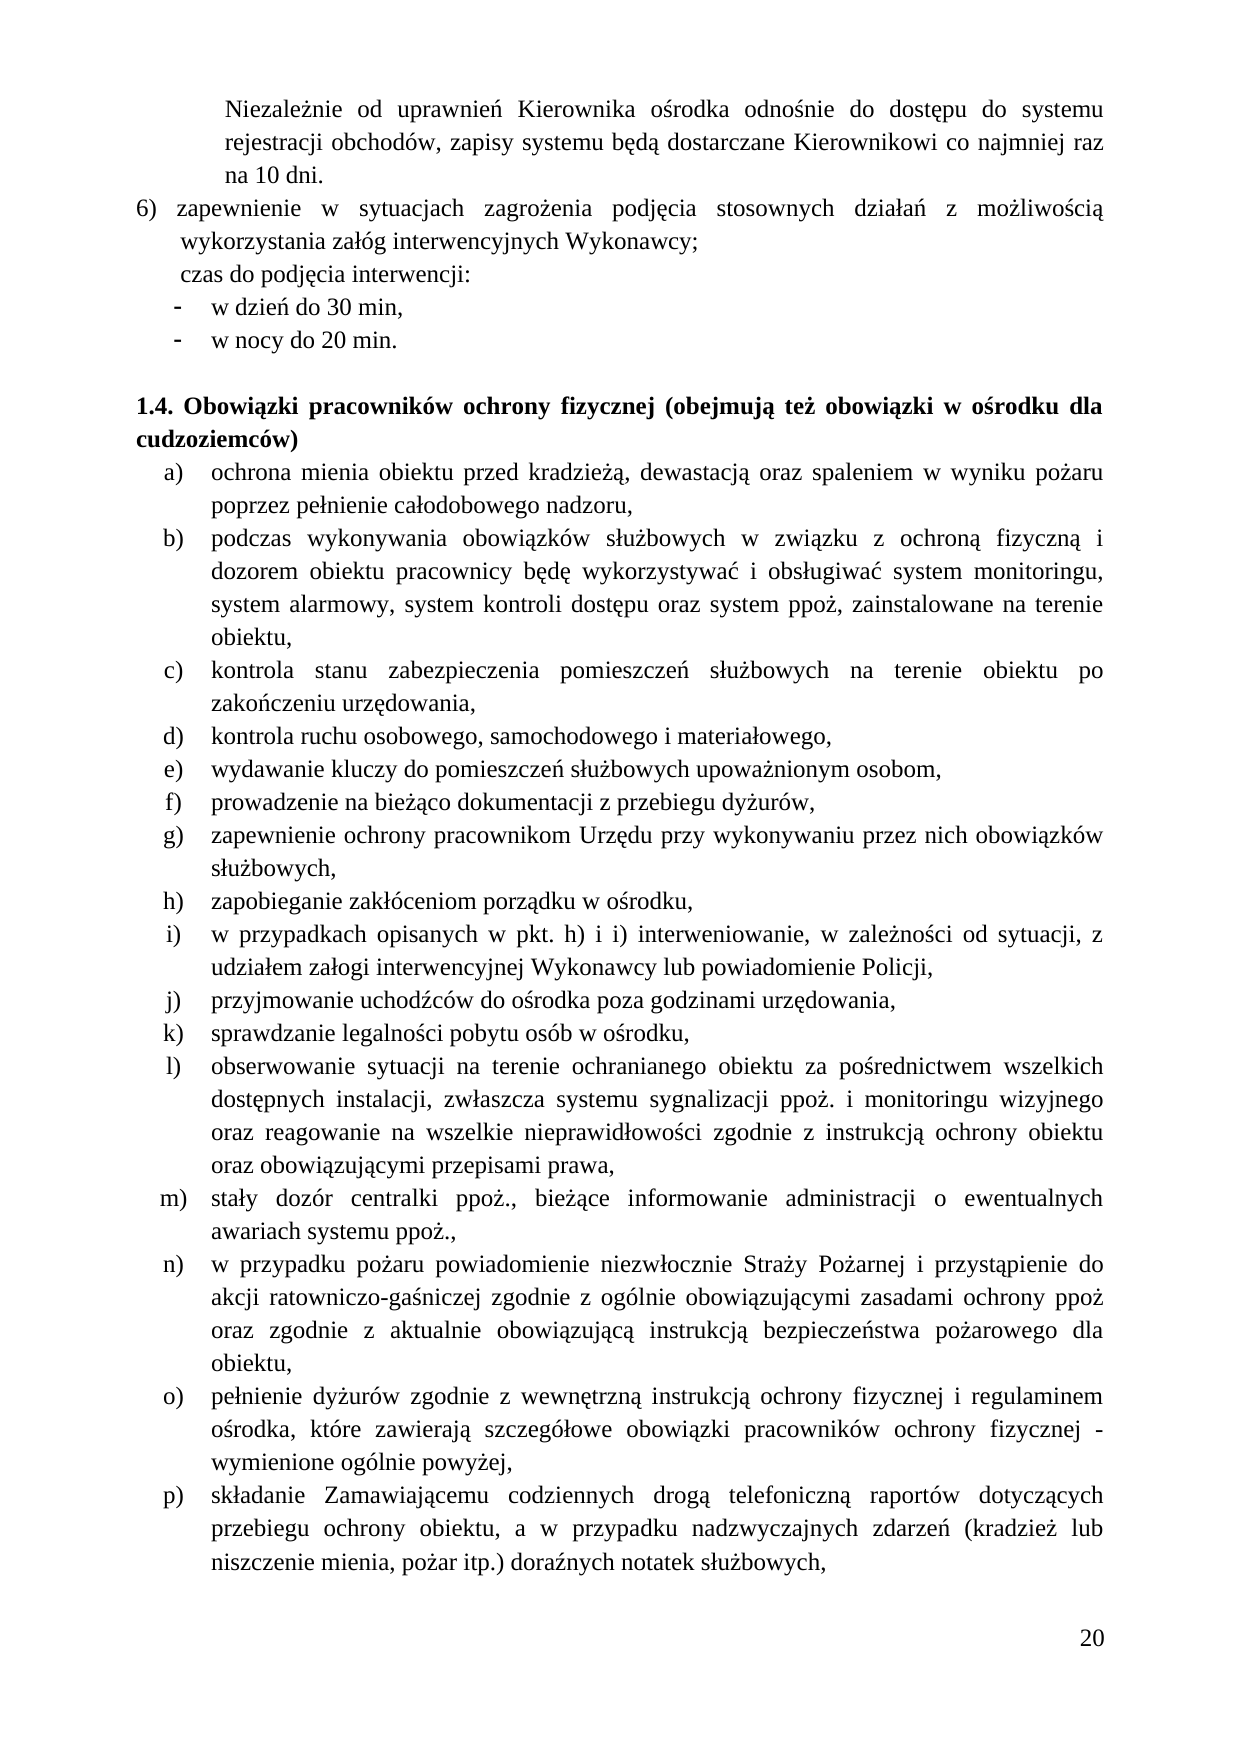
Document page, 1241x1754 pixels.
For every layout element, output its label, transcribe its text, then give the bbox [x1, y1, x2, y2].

list podczas wykonywania obowiązków służbowych w związku z ochroną fizyczną i dozorem obiektu pracownicy będę wykorzystywać i obsługiwać system monitoringu, system alarmowy, system kontroli dostępu oraz system ppoż, zainstalowane na terenie obiektu, [173, 523, 1104, 651]
text 1.4. Obowiązki pracowników ochrony fizycznej (obejmują też obowiązki w ośrodku dla cudzoziemców) [136, 391, 1104, 453]
list sprawdzanie legalności pobytu osób w ośrodku, [173, 1018, 1104, 1047]
list w nocy do 20 min. [173, 325, 1104, 353]
list prowadzenie na bieżąco dokumentacji z przebiegu dyżurów, [173, 787, 1104, 816]
list zapewnienie ochrony pracownikom Urzędu przy wykonywaniu przez nich obowiązków służbowych, [173, 820, 1104, 882]
list w przypadku pożaru powiadomienie niezwłocznie Straży Pożarnej i przystąpienie do akcji ratowniczo-gaśniczej zgodnie z ogólnie obowiązującymi zasadami ochrony ppoż oraz zgodnie z aktualnie obowiązującą instrukcją bezpieczeństwa pożarowego dla obiektu, [173, 1249, 1104, 1377]
list kontrola stanu zabezpieczenia pomieszczeń służbowych na terenie obiektu po zakończeniu urzędowania, [173, 655, 1104, 717]
list kontrola ruchu osobowego, samochodowego i materiałowego, [173, 721, 1104, 750]
text 6) zapewnienie w sytuacjach zagrożenia podjęcia stosownych działań z możliwością wykorzystania załóg interwencyjnych Wykonawcy; [136, 193, 1104, 254]
list obserwowanie sytuacji na terenie ochranianego obiektu za pośrednictwem wszelkich dostępnych instalacji, zwłaszcza systemu sygnalizacji ppoż. i monitoringu wizyjnego oraz reagowanie na wszelkie nieprawidłowości zgodnie z instrukcją ochrony obiektu oraz obowiązującymi przepisami prawa, [173, 1051, 1104, 1179]
list wydawanie kluczy do pomieszczeń służbowych upoważnionym osobom, [173, 754, 1104, 783]
list ochrona mienia obiektu przed kradzieżą, dewastacją oraz spaleniem w wyniku pożaru poprzez pełnienie całodobowego nadzoru, [173, 457, 1104, 519]
list w przypadkach opisanych w pkt. h) i i) interweniowanie, w zależności od sytuacji, z udziałem załogi interwencyjnej Wykonawcy lub powiadomienie Policji, [173, 919, 1104, 981]
list stały dozór centralki ppoż., bieżące informowanie administracji o ewentualnych awariach systemu ppoż., [173, 1183, 1104, 1245]
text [180, 94, 1104, 188]
list zapobieganie zakłóceniom porządku w ośrodku, [173, 886, 1104, 915]
list przyjmowanie uchodźców do ośrodka poza godzinami urzędowania, [173, 985, 1104, 1014]
list w dzień do 30 min, [173, 292, 1104, 321]
list pełnienie dyżurów zgodnie z wewnętrzną instrukcją ochrony fizycznej i regulaminem ośrodka, które zawierają szczegółowe obowiązki pracowników ochrony fizycznej - wymienione ogólnie powyżej, [173, 1381, 1104, 1476]
list składanie Zamawiającemu codziennych drogą telefoniczną raportów dotyczących przebiegu ochrony obiektu, a w przypadku nadzwyczajnych zdarzeń (kradzież lub niszczenie mienia, pożar itp.) doraźnych notatek służbowych, [173, 1481, 1104, 1575]
text czas do podjęcia interwencji: [180, 259, 1104, 287]
